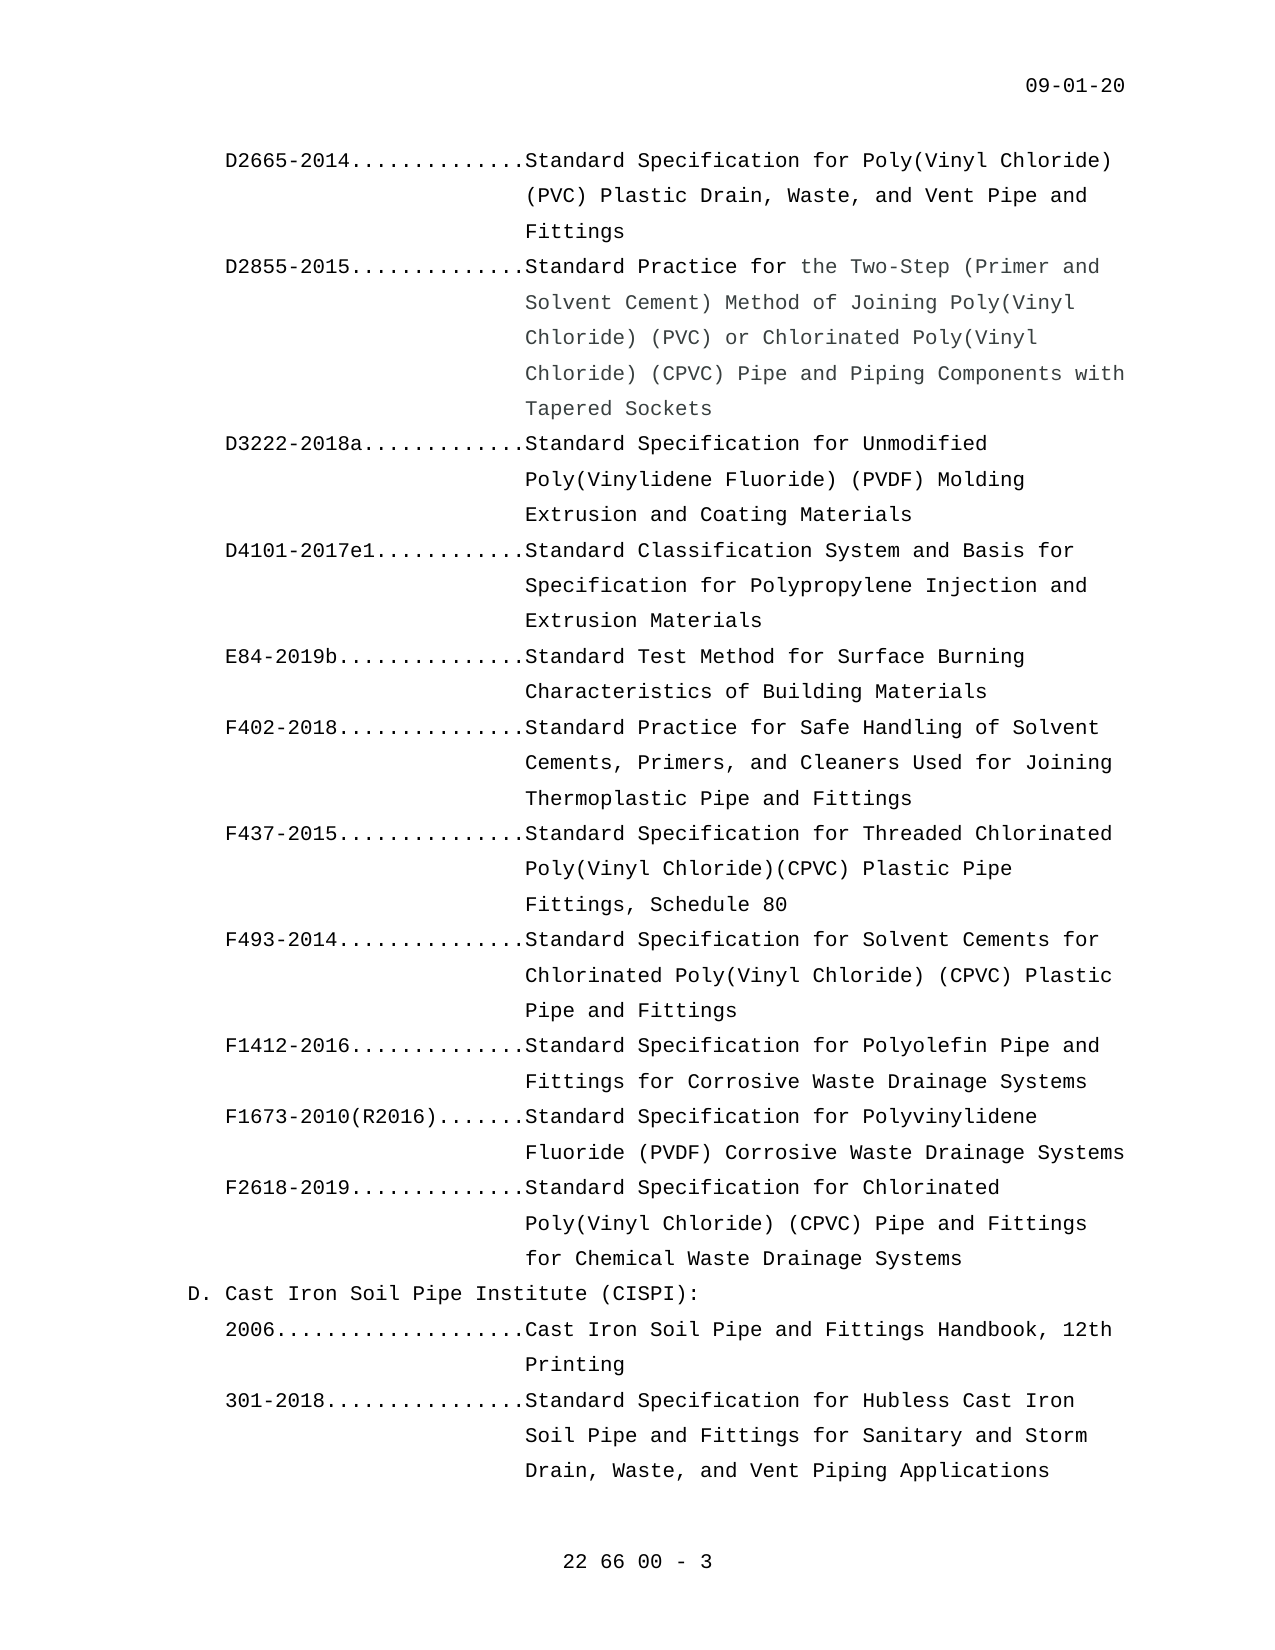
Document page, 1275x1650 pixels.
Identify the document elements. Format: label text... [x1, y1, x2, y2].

text E84-2019b Standard Test Method for Surface Burning Characteristics of Building Materials [225, 646, 1125, 705]
text F2618-2019 Standard Specification for Chlorinated Poly(Vinyl Chloride) (CPVC) Pipe and Fittings for Chemical Waste Drainage Systems [225, 1177, 1125, 1272]
text F493-2014 Standard Specification for Solvent Cements for Chlorinated Poly(Vinyl Chloride) (CPVC) Plastic Pipe and Fittings [225, 929, 1125, 1024]
text D2665-2014 Standard Specification for Poly(Vinyl Chloride) (PVC) Plastic Drain, Waste, and Vent Pipe and Fittings [225, 150, 1125, 244]
text F1412-2016 Standard Specification for Polyolefin Pipe and Fittings for Corrosive Waste Drainage Systems [225, 1035, 1125, 1094]
text 2006 Cast Iron Soil Pipe and Fittings Handbook, 12th Printing [225, 1319, 1125, 1378]
text D3222-2018a Standard Specification for Unmodified Poly(Vinylidene Fluoride) (PVDF) Molding Extrusion and Coating Materials [225, 433, 1125, 528]
text Cast Iron Soil Pipe Institute (CISPI): [187, 1283, 1125, 1307]
text F437-2015 Standard Specification for Threaded Chlorinated Poly(Vinyl Chloride)(CPVC) Plastic Pipe Fittings, Schedule 80 [225, 823, 1125, 917]
text D4101-2017e1 Standard Classification System and Basis for Specification for Polypropylene Injection and Extrusion Materials [225, 539, 1125, 634]
text F402-2018 Standard Practice for Safe Handling of Solvent Cements, Primers, and Cleaners Used for Joining Thermoplastic Pipe and Fittings [225, 717, 1125, 811]
text D2855-2015 Standard Practice for the Two-Step (Primer and Solvent Cement) Method of Joining Poly(Vinyl Chloride) (PVC) or Chlorinated Poly(Vinyl Chloride) (CPVC) Pipe and Piping Components with Tapered Sockets [225, 256, 1125, 422]
text 301-2018 Standard Specification for Hubless Cast Iron Soil Pipe and Fittings for Sanitary and Storm Drain, Waste, and Vent Piping Applications [225, 1389, 1125, 1484]
text F1673-2010(R2016) Standard Specification for Polyvinylidene Fluoride (PVDF) Corrosive Waste Drainage Systems [225, 1106, 1125, 1165]
